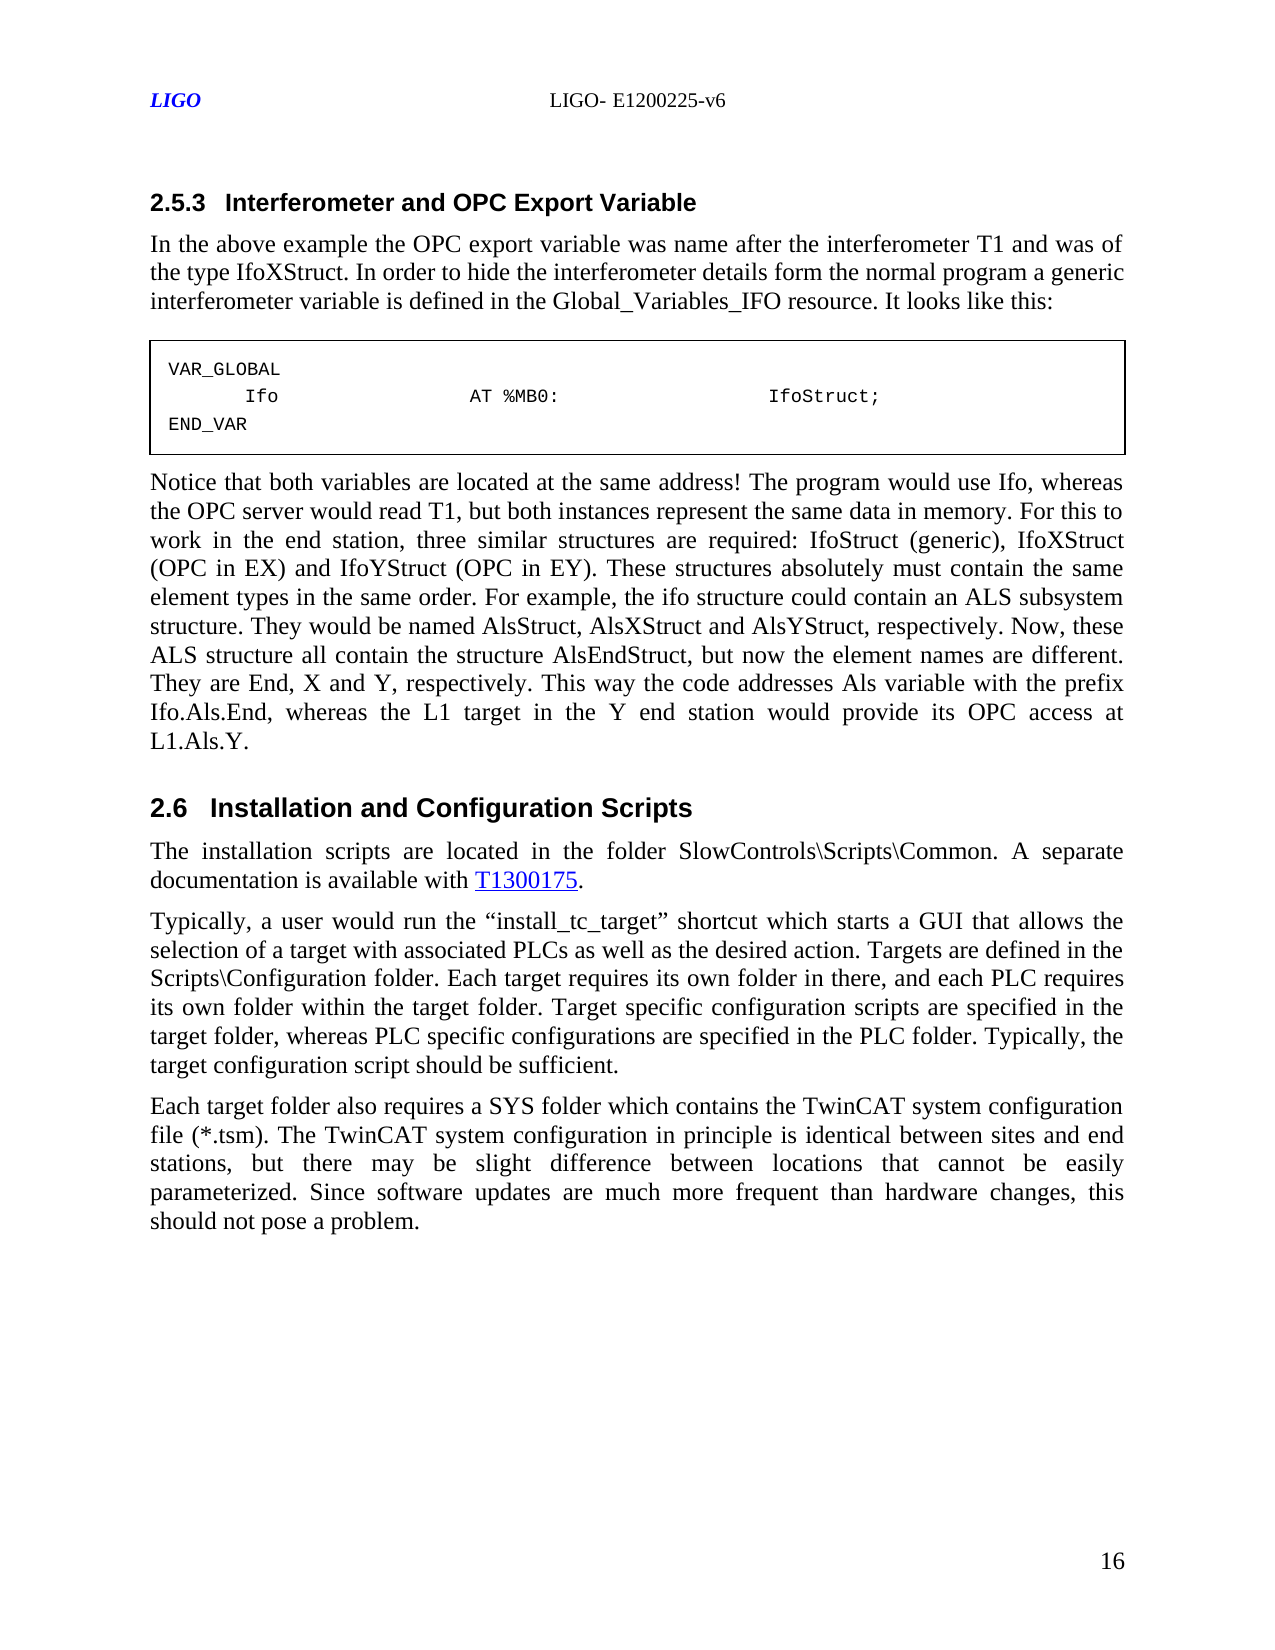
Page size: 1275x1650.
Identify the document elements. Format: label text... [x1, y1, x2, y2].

subtitle Interferometer and OPC Export Variable [150, 187, 1125, 216]
text Typically, a user would run the “install_tc_target” shortcut which starts a GUI that allows the selection of a target with associated PLCs as well as the desired action. Targets are defined in the Scripts\Configuration folder. Each target requires its own folder in there, and each PLC requires its own folder within the target folder. Target specific configuration scripts are specified in the target folder, whereas PLC specific configurations are specified in the PLC folder. Typically, the target configuration script should be sufficient. [150, 906, 1125, 1078]
text Notice that both variables are located at the same address! The program would use Ifo, whereas the OPC server would read T1, but both instances represent the same data in memory. For this to work in the end station, three similar structures are required: IfoStruct (generic), IfoXStruct (OPC in EX) and IfoYStruct (OPC in EY). These structures absolutely must contain the same element types in the same order. For example, the ifo structure could contain an ALS subsystem structure. They would be named AlsStruct, AlsXStruct and AlsYStruct, respectively. Now, these ALS structure all contain the structure AlsEndStruct, but now the element names are different. They are End, X and Y, respectively. This way the code addresses Als variable with the prefix Ifo.Als.End, whereas the L1 target in the Y end station would provide its OPC access at L1.Als.Y. [150, 467, 1125, 755]
subtitle Installation and Configuration Scripts [150, 792, 1125, 823]
text The installation scripts are located in the folder SlowControls\Scripts\Common. A separate documentation is available with T1300175. [150, 836, 1125, 893]
text In the above example the OPC export variable was name after the interferometer T1 and was of the type IfoXStruct. In order to hide the interferometer details form the normal program a generic interferometer variable is defined in the Global_Variables_IFO resource. It looks like this: [150, 229, 1125, 315]
text Each target folder also requires a SYS folder which contains the TwinCAT system configuration file (*.tsm). The TwinCAT system configuration in principle is identical between sites and end stations, but there may be slight difference between locations that cannot be easily parameterized. Since software updates are much more frequent than hardware changes, this should not pose a problem. [150, 1091, 1125, 1235]
table_header VAR_GLOBAL Ifo AT %MB0: IfoStruct; END_VAR [151, 341, 1124, 454]
